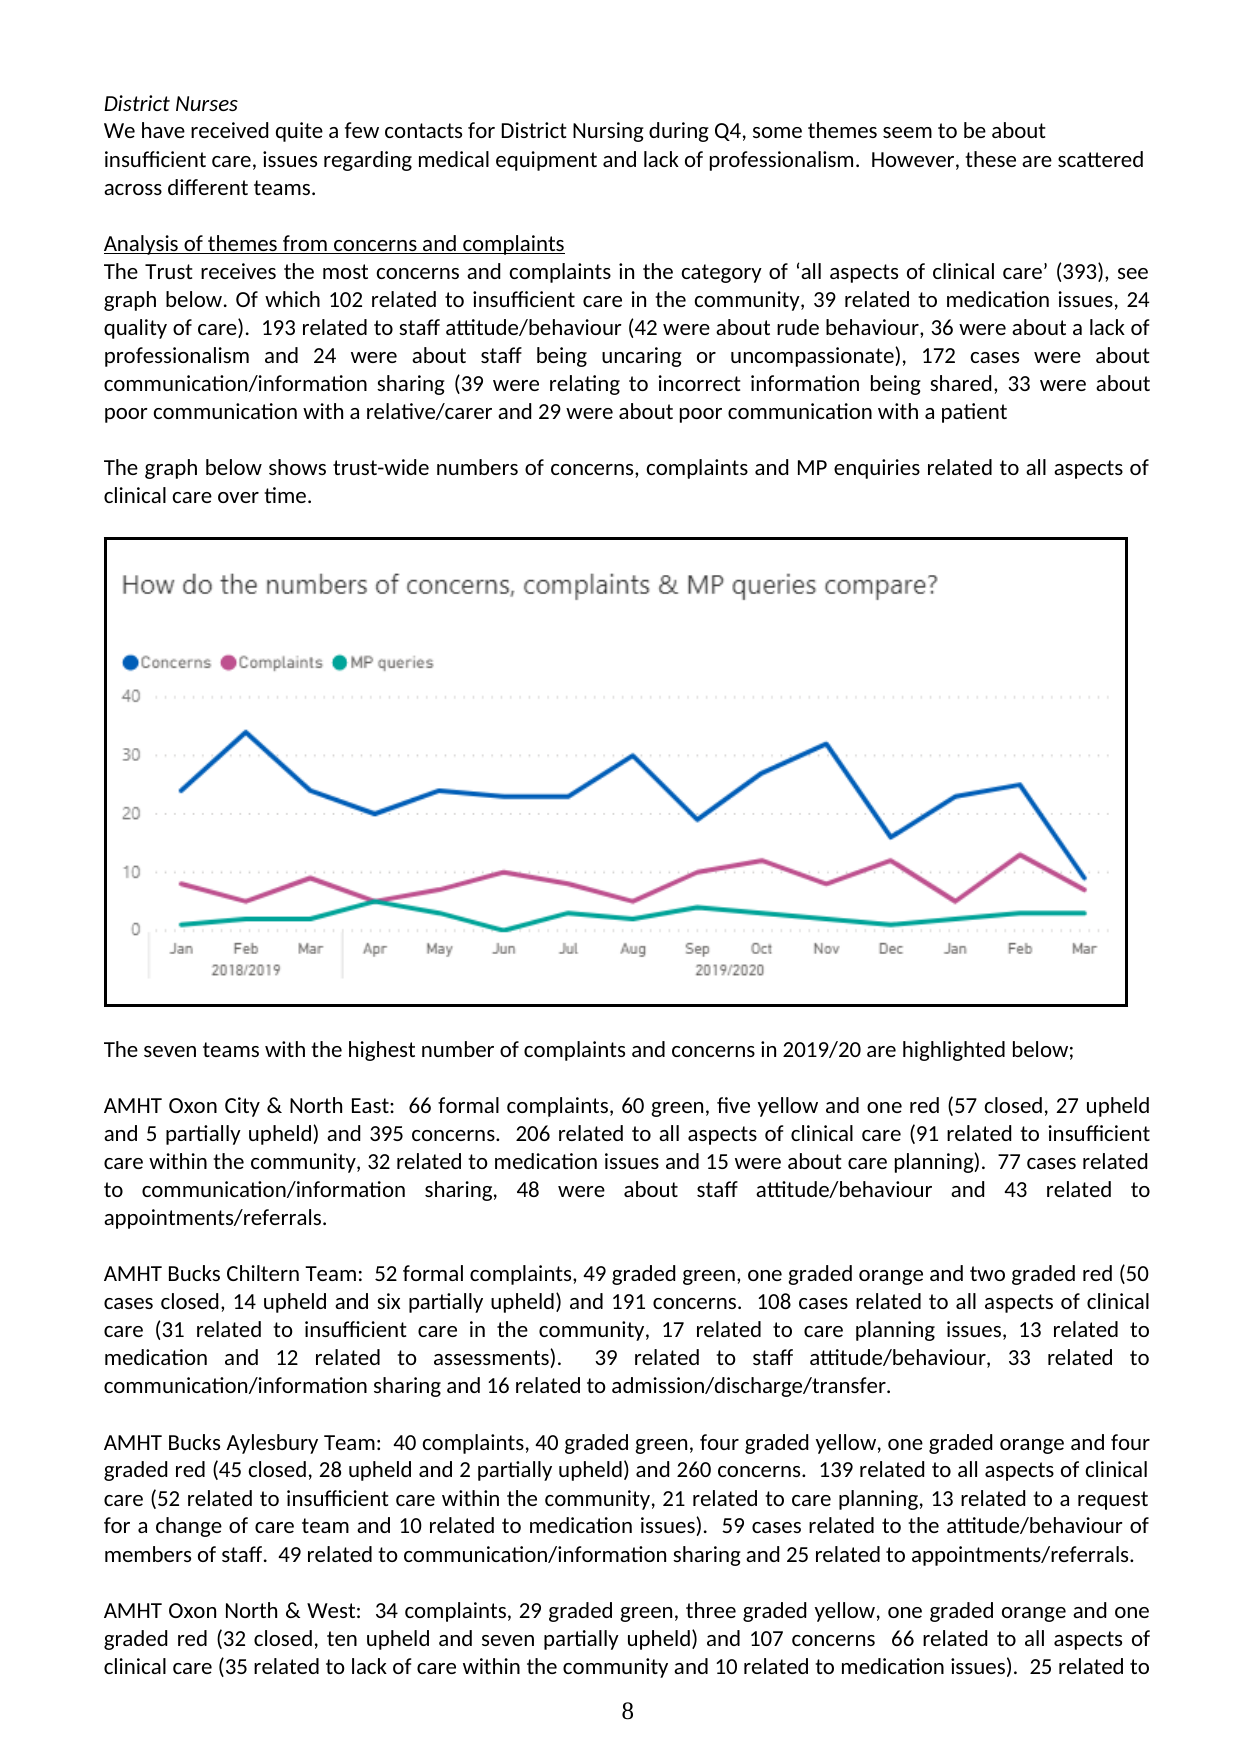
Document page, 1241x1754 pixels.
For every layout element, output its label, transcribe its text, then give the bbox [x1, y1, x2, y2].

text AMHT Bucks Aylesbury Team: 40 complaints, 40 graded green, four graded yellow, one graded orange and four graded red (45 closed, 28 upheld and 2 partially upheld) and 260 concerns. 139 related to all aspects of clinical care (52 related to insufficient care within the community, 21 related to care planning, 13 related to a request for a change of care team and 10 related to medication issues). 59 cases related to the attitude/behaviour of members of staff. 49 related to communication/information sharing and 25 related to appointments/referrals. [103, 1428, 1152, 1568]
text We have received quite a few contacts for District Nursing during Q4, some themes seem to be about insufficient care, issues regarding medical equipment and lack of professionalism. However, these are scattered across different teams. [103, 117, 1152, 201]
picture [107, 540, 1125, 1004]
text AMHT Oxon City & North East: 66 formal complaints, 60 green, five yellow and one red (57 closed, 27 upheld and 5 partially upheld) and 395 concerns. 206 related to all aspects of clinical care (91 related to insufficient care within the community, 32 related to medication issues and 15 were about care planning). 77 cases related to communication/information sharing, 48 were about staff attitude/behaviour and 43 related to appointments/referrals. [103, 1091, 1152, 1231]
text The Trust receives the most concerns and complaints in the category of ‘all aspects of clinical care’ (393), see graph below. Of which 102 related to insufficient care in the community, 39 related to medication issues, 24 quality of care). 193 related to staff attitude/behaviour (42 were about rude behaviour, 36 were about a lack of professionalism and 24 were about staff being uncaring or uncompassionate), 172 cases were about communication/information sharing (39 were relating to incorrect information being shared, 33 were about poor communication with a relative/carer and 29 were about poor communication with a patient [103, 257, 1152, 425]
text The graph below shows trust-wide numbers of concerns, complaints and MP enquiries related to all aspects of clinical care over time. [103, 453, 1152, 509]
table_header [1128, 537, 1135, 1007]
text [103, 1596, 1152, 1680]
text Analysis of themes from concerns and complaints [103, 229, 1152, 257]
text AMHT Bucks Chiltern Team: 52 formal complaints, 49 graded green, one graded orange and two graded red (50 cases closed, 14 upheld and six partially upheld) and 191 concerns. 108 cases related to all aspects of clinical care (31 related to insufficient care in the community, 17 related to care planning issues, 13 related to medication and 12 related to assessments). 39 related to staff attitude/behaviour, 33 related to communication/information sharing and 16 related to admission/discharge/transfer. [103, 1259, 1152, 1399]
text District Nurses [103, 89, 1152, 117]
text The seven teams with the highest number of complaints and concerns in 2019/20 are highlighted below; [103, 1035, 1152, 1063]
